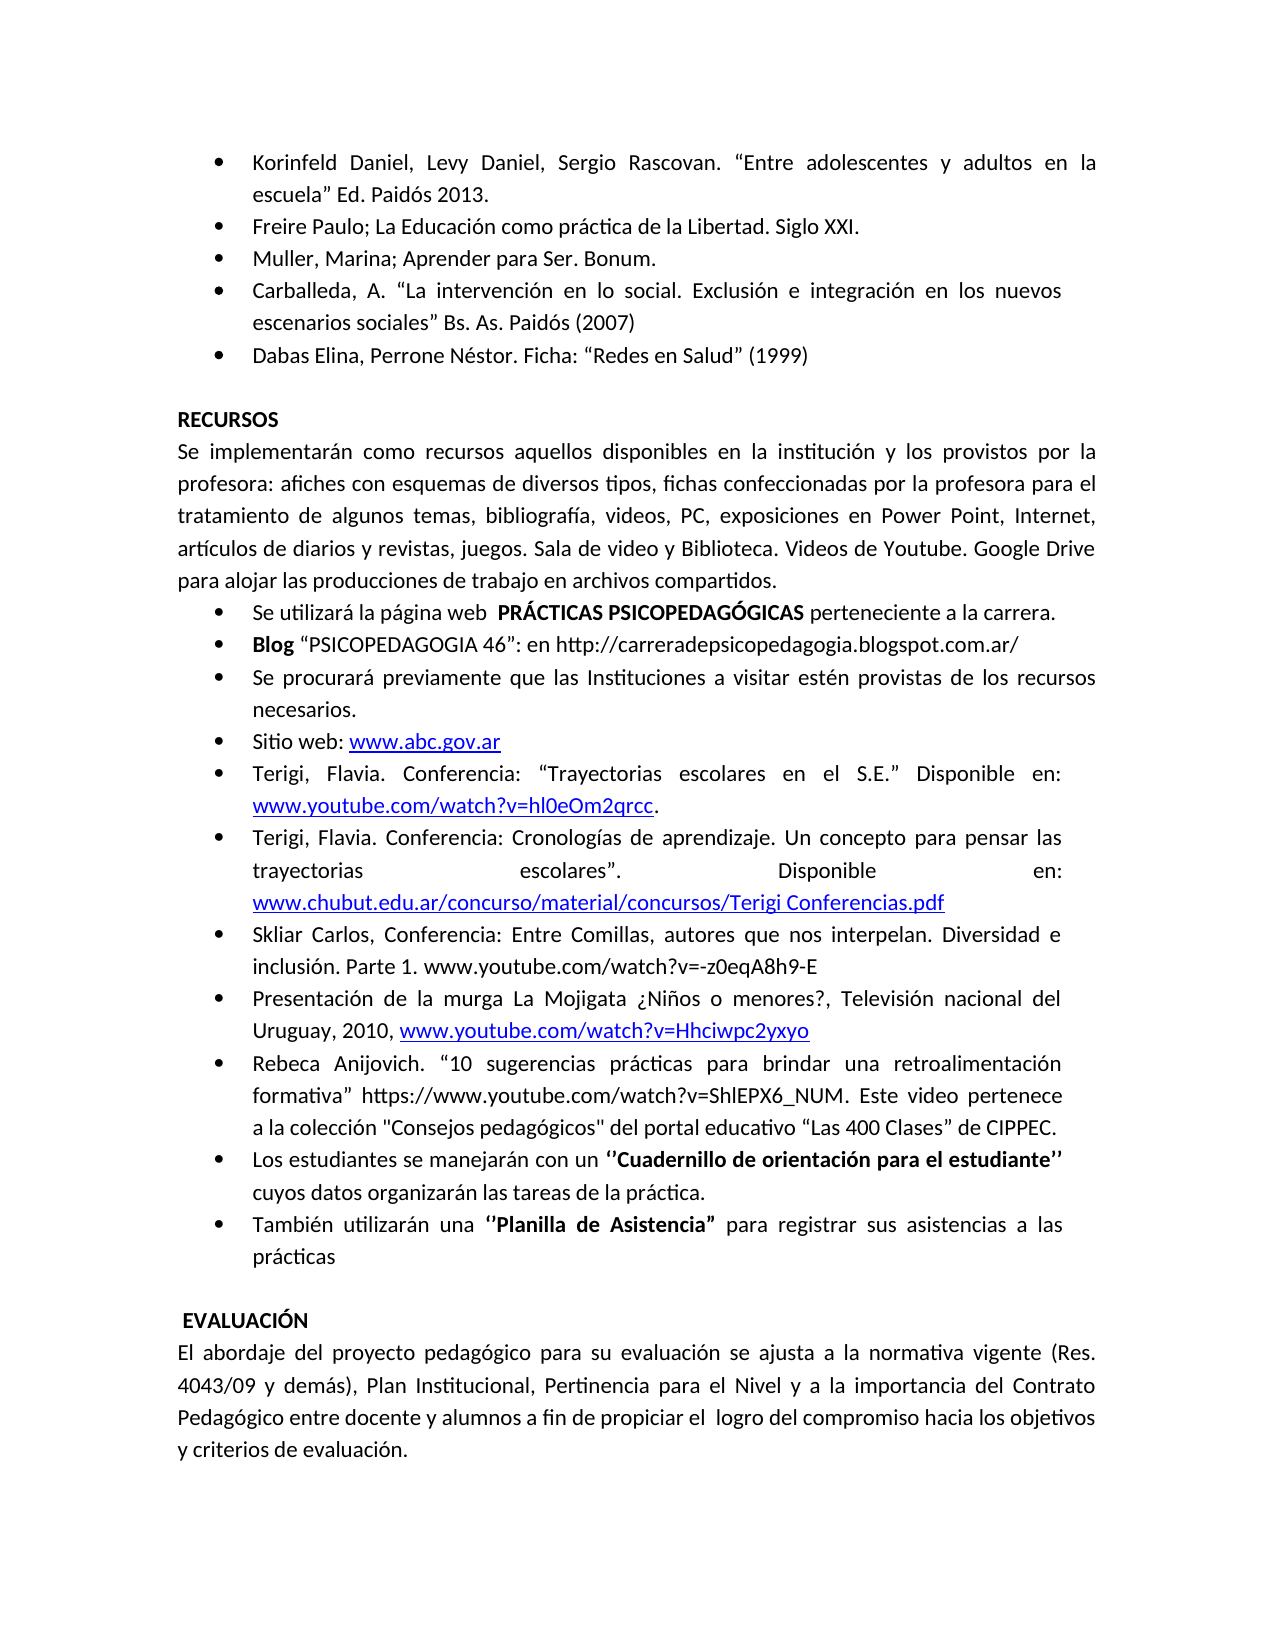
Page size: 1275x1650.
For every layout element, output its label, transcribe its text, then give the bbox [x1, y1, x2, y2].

list Presentación de la murga La Mojigata ¿Niños o menores?, Televisión nacional del Uruguay, 2010, www.youtube.com/watch?v=Hhciwpc2yxyo [215, 984, 1063, 1045]
list Los estudiantes se manejarán con un ‘’Cuadernillo de orientación para el estudiante’’ cuyos datos organizarán las tareas de la práctica. [215, 1145, 1063, 1206]
list También utilizarán una ‘’Planilla de Asistencia” para registrar sus asistencias a las prácticas [215, 1210, 1063, 1270]
list Blog “PSICOPEDAGOGIA 46”: en http://carreradepsicopedagogia.blogspot.com.ar/ [215, 630, 1098, 658]
text Se implementarán como recursos aquellos disponibles en la institución y los provistos por la profesora: afiches con esquemas de diversos tipos, fichas confeccionadas por la profesora para el tratamiento de algunos temas, bibliografía, videos, PC, exposiciones en Power Point, Internet, artículos de diarios y revistas, juegos. Sala de video y Biblioteca. Videos de Youtube. Google Drive para alojar las producciones de trabajo en archivos compartidos. [177, 437, 1098, 594]
list Freire Paulo; La Educación como práctica de la Libertad. Siglo XXI. [215, 212, 1098, 240]
list Muller, Marina; Aprender para Ser. Bonum. [215, 244, 1098, 272]
list Terigi, Flavia. Conferencia: Cronologías de aprendizaje. Un concepto para pensar las trayectorias escolares”. Disponible en: www.chubut.edu.ar/concurso/material/concursos/Terigi Conferencias.pdf [215, 823, 1063, 916]
list Dabas Elina, Perrone Néstor. Ficha: “Redes en Salud” (1999) [215, 341, 1063, 369]
list Se utilizará la página web PRÁCTICAS PSICOPEDAGÓGICAS perteneciente a la carrera. [215, 598, 1098, 626]
list Rebeca Anijovich. “10 sugerencias prácticas para brindar una retroalimentación formativa” https://www.youtube.com/watch?v=ShlEPX6_NUM. Este video pertenece a la colección "Consejos pedagógicos" del portal educativo “Las 400 Clases” de CIPPEC. [215, 1049, 1063, 1141]
list Korinfeld Daniel, Levy Daniel, Sergio Rascovan. “Entre adolescentes y adultos en la escuela” Ed. Paidós 2013. [215, 148, 1098, 208]
list Carballeda, A. “La intervención en lo social. Exclusión e integración en los nuevos escenarios sociales” Bs. As. Paidós (2007) [215, 276, 1063, 337]
text RECURSOS [177, 405, 1098, 433]
text El abordaje del proyecto pedagógico para su evaluación se ajusta a la normativa vigente (Res. 4043/09 y demás), Plan Institucional, Pertinencia para el Nivel y a la importancia del Contrato Pedagógico entre docente y alumnos a fin de propiciar el logro del compromiso hacia los objetivos y criterios de evaluación. [177, 1338, 1098, 1463]
list Se procurará previamente que las Instituciones a visitar estén provistas de los recursos necesarios. [215, 663, 1098, 723]
list Skliar Carlos, Conferencia: Entre Comillas, autores que nos interpelan. Diversidad e inclusión. Parte 1. www.youtube.com/watch?v=-z0eqA8h9-E [215, 920, 1063, 980]
text EVALUACIÓN [177, 1306, 1098, 1334]
list Sitio web: www.abc.gov.ar [215, 727, 1063, 755]
list Terigi, Flavia. Conferencia: “Trayectorias escolares en el S.E.” Disponible en: www.youtube.com/watch?v=hl0eOm2qrcc. [215, 759, 1063, 819]
